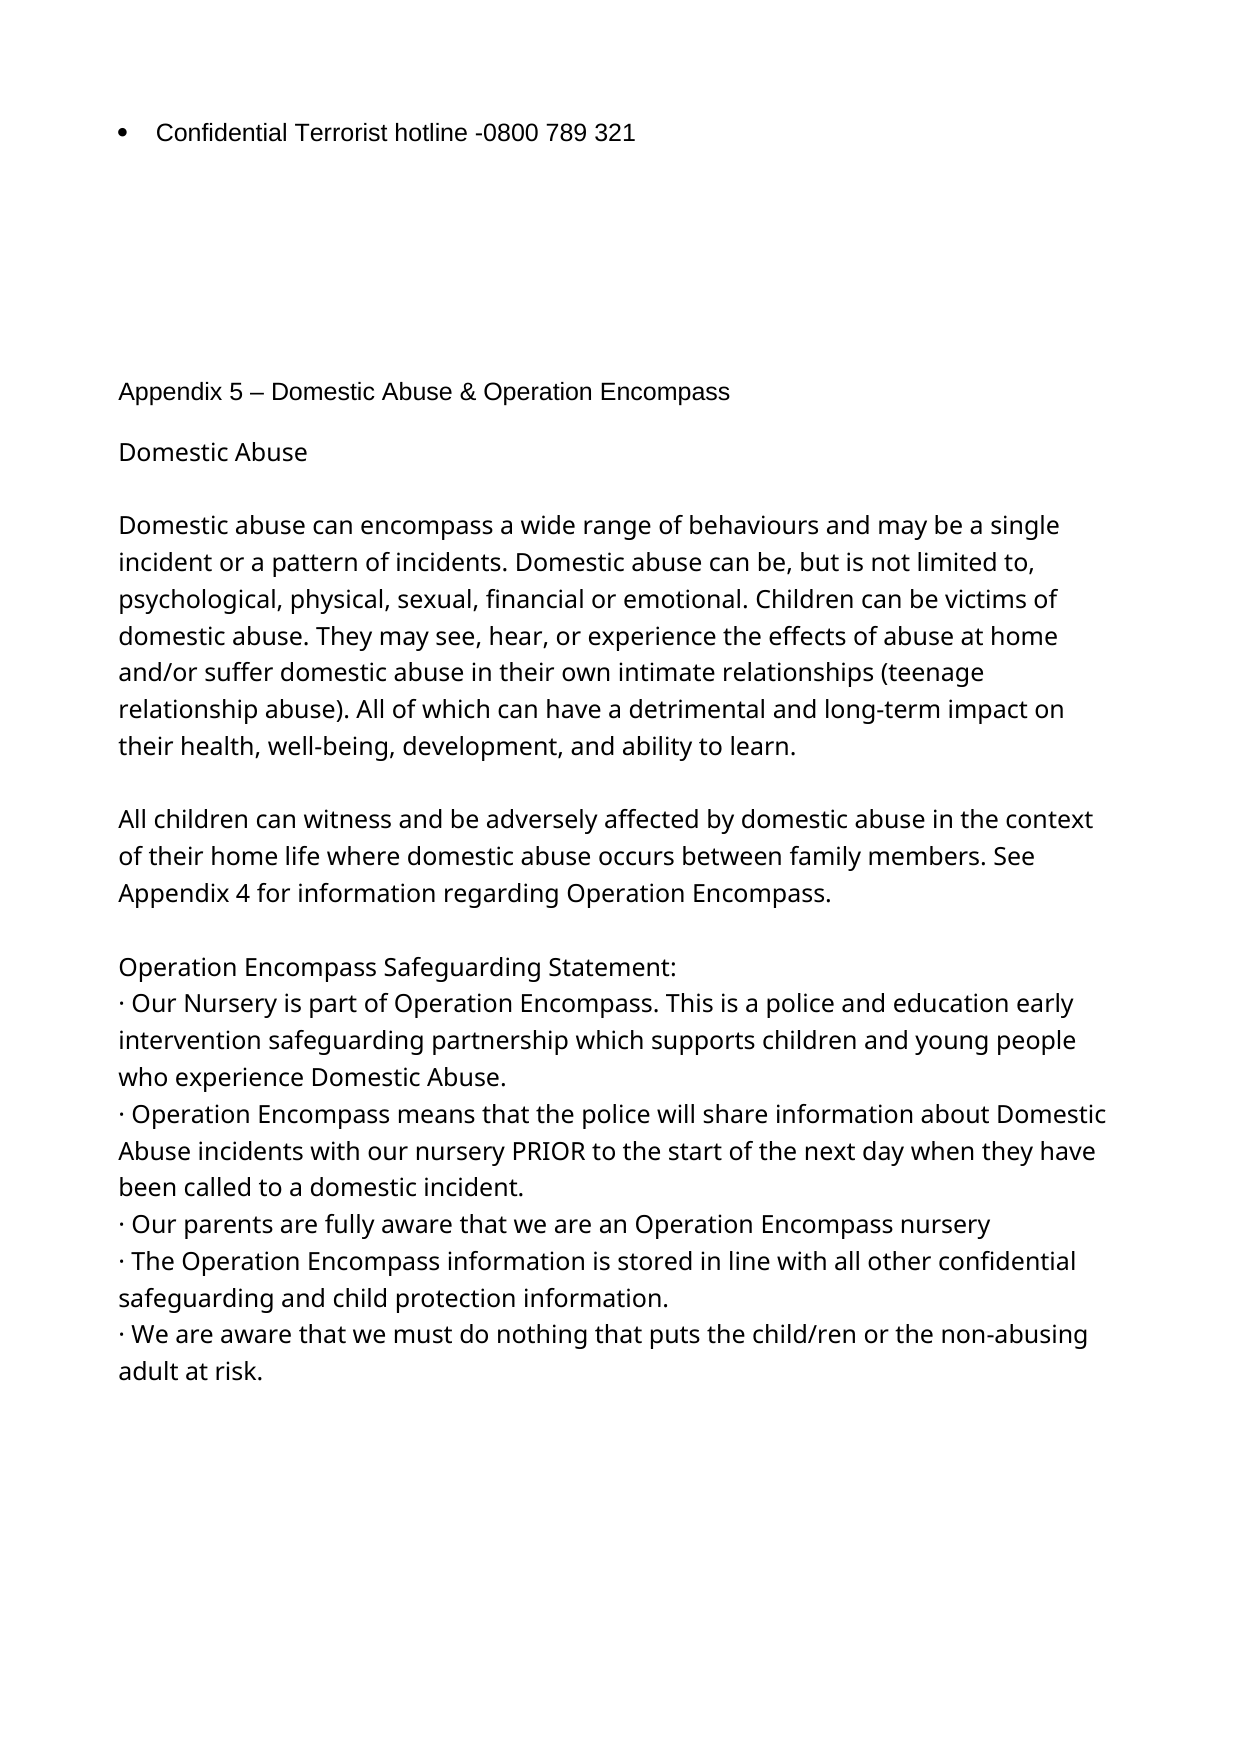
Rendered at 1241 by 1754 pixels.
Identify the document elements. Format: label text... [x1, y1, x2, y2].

list Confidential Terrorist hotline -0800 789 321 [118, 118, 1122, 147]
text Appendix 5 – Domestic Abuse & Operation Encompass [118, 377, 1122, 406]
text Operation Encompass Safeguarding Statement: [118, 949, 1122, 983]
text · Our parents are fully aware that we are an Operation Encompass nursery [118, 1207, 1122, 1241]
text · Our Nursery is part of Operation Encompass. This is a police and education early intervention safeguarding partnership which supports children and young people who experience Domestic Abuse. [118, 986, 1122, 1094]
text · Operation Encompass means that the police will share information about Domestic Abuse incidents with our nursery PRIOR to the start of the next day when they have been called to a domestic incident. [118, 1096, 1122, 1204]
text · We are aware that we must do nothing that puts the child/ren or the non-abusing adult at risk. [118, 1317, 1122, 1388]
text · The Operation Encompass information is stored in line with all other confidential safeguarding and child protection information. [118, 1243, 1122, 1314]
text Domestic Abuse [118, 434, 1122, 468]
text All children can witness and be adversely affected by domestic abuse in the context of their home life where domestic abuse occurs between family members. See Appendix 4 for information regarding Operation Encompass. [118, 802, 1122, 910]
text Domestic abuse can encompass a wide range of behaviours and may be a single incident or a pattern of incidents. Domestic abuse can be, but is not limited to, psychological, physical, sexual, financial or emotional. Children can be victims of domestic abuse. They may see, hear, or experience the effects of abuse at home and/or suffer domestic abuse in their own intimate relationships (teenage relationship abuse). All of which can have a detrimental and long-term impact on their health, well-being, development, and ability to learn. [118, 508, 1122, 763]
